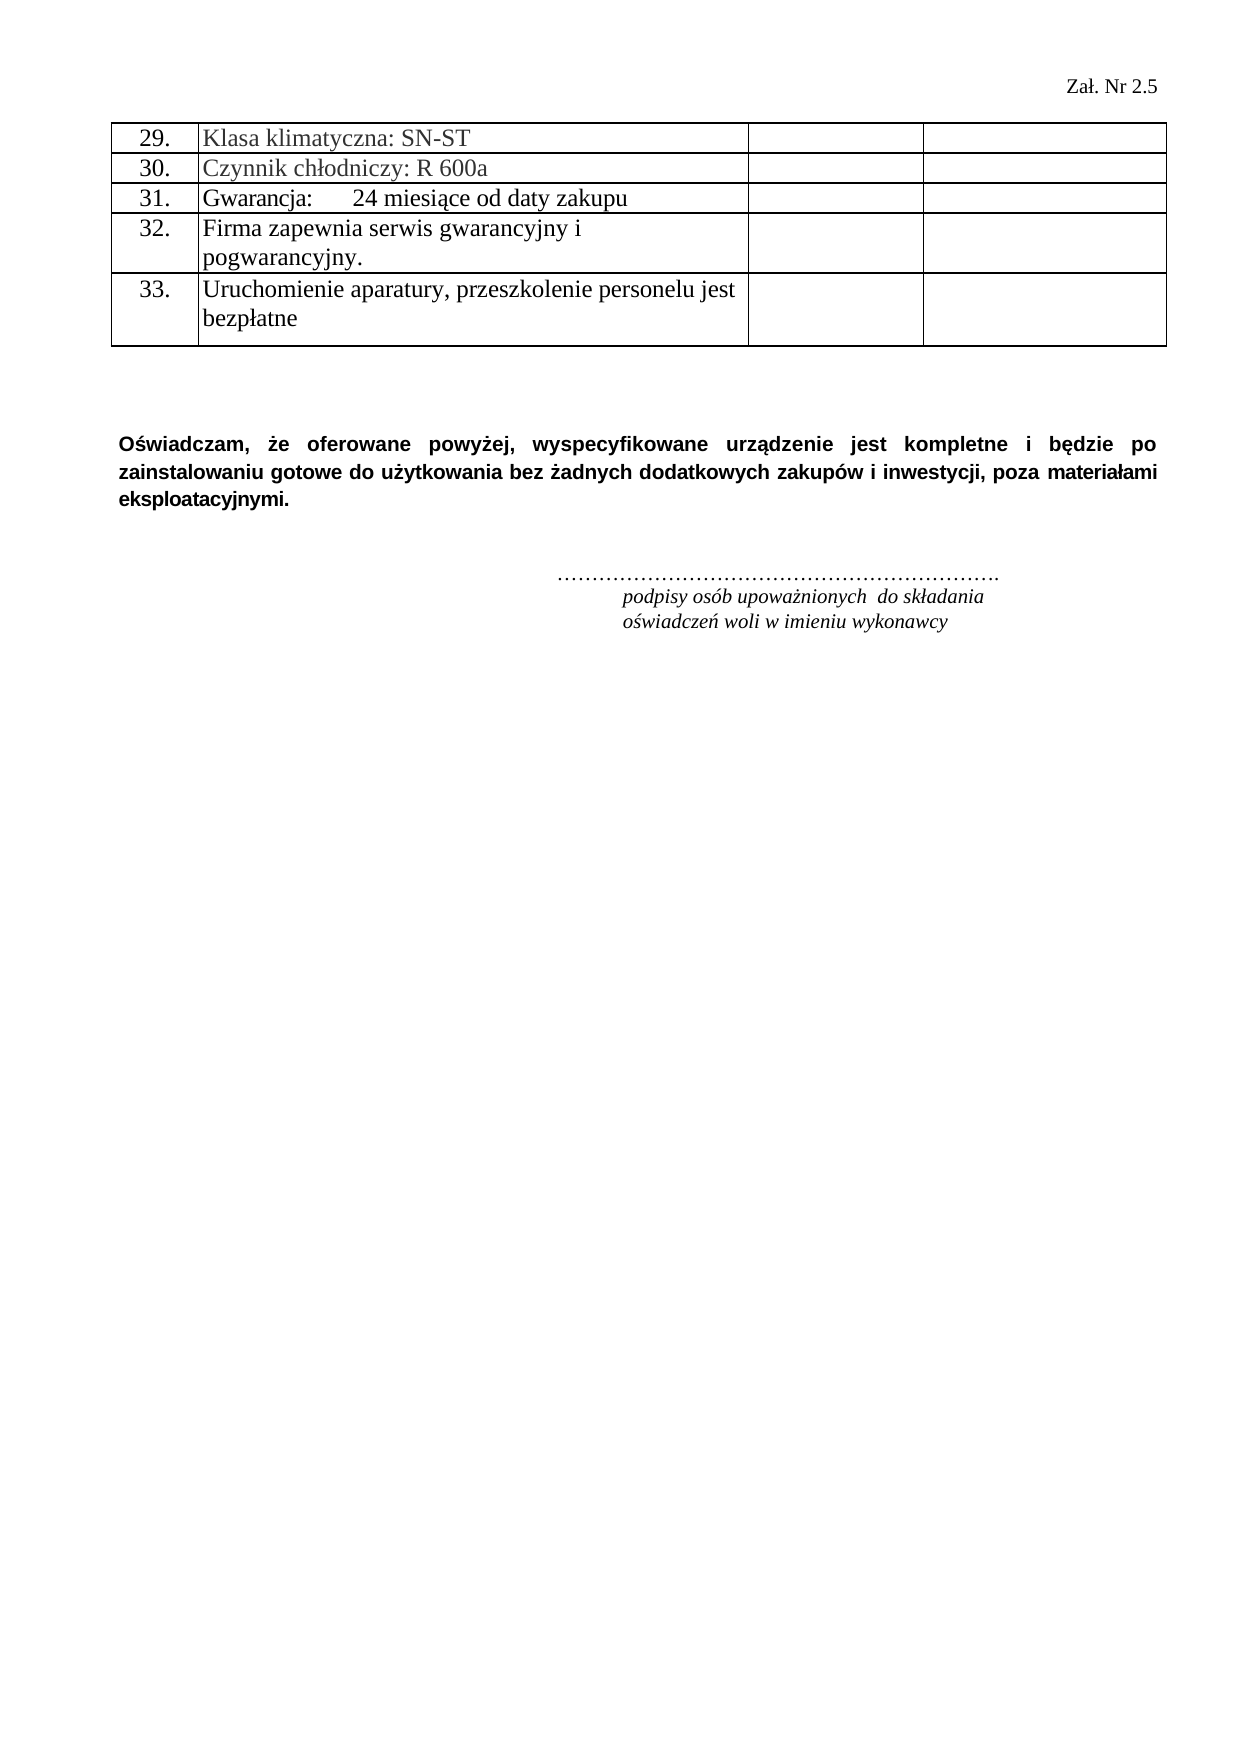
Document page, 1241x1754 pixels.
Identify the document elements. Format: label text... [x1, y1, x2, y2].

table_cell [924, 154, 1166, 182]
text ………………………………………………………. [556, 536, 1157, 584]
table_cell [749, 214, 923, 272]
table_cell Uruchomienie aparatury, przeszkolenie personelu jest bezpłatne [199, 274, 748, 345]
table_cell [749, 124, 923, 152]
text podpisy osób upoważnionych do składania [549, 584, 1157, 608]
table_cell 32. [112, 214, 198, 272]
text Oświadczam, że oferowane powyżej, wyspecyfikowane urządzenie jest kompletne i będzie po zainstalowaniu gotowe do użytkowania bez żadnych dodatkowych zakupów i inwestycji, poza materiałami eksploatacyjnymi. [118, 430, 1157, 512]
table_cell 33. [112, 274, 198, 345]
table_cell [749, 184, 923, 212]
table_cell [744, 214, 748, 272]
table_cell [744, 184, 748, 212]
table_cell [749, 274, 923, 345]
table_cell [749, 154, 923, 182]
table_cell [924, 214, 1166, 272]
table_cell [924, 184, 1166, 212]
text oświadczeń woli w imieniu wykonawcy [549, 608, 1157, 633]
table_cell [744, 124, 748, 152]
table_cell [924, 274, 1166, 345]
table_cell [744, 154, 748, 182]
table_cell [924, 124, 1166, 152]
